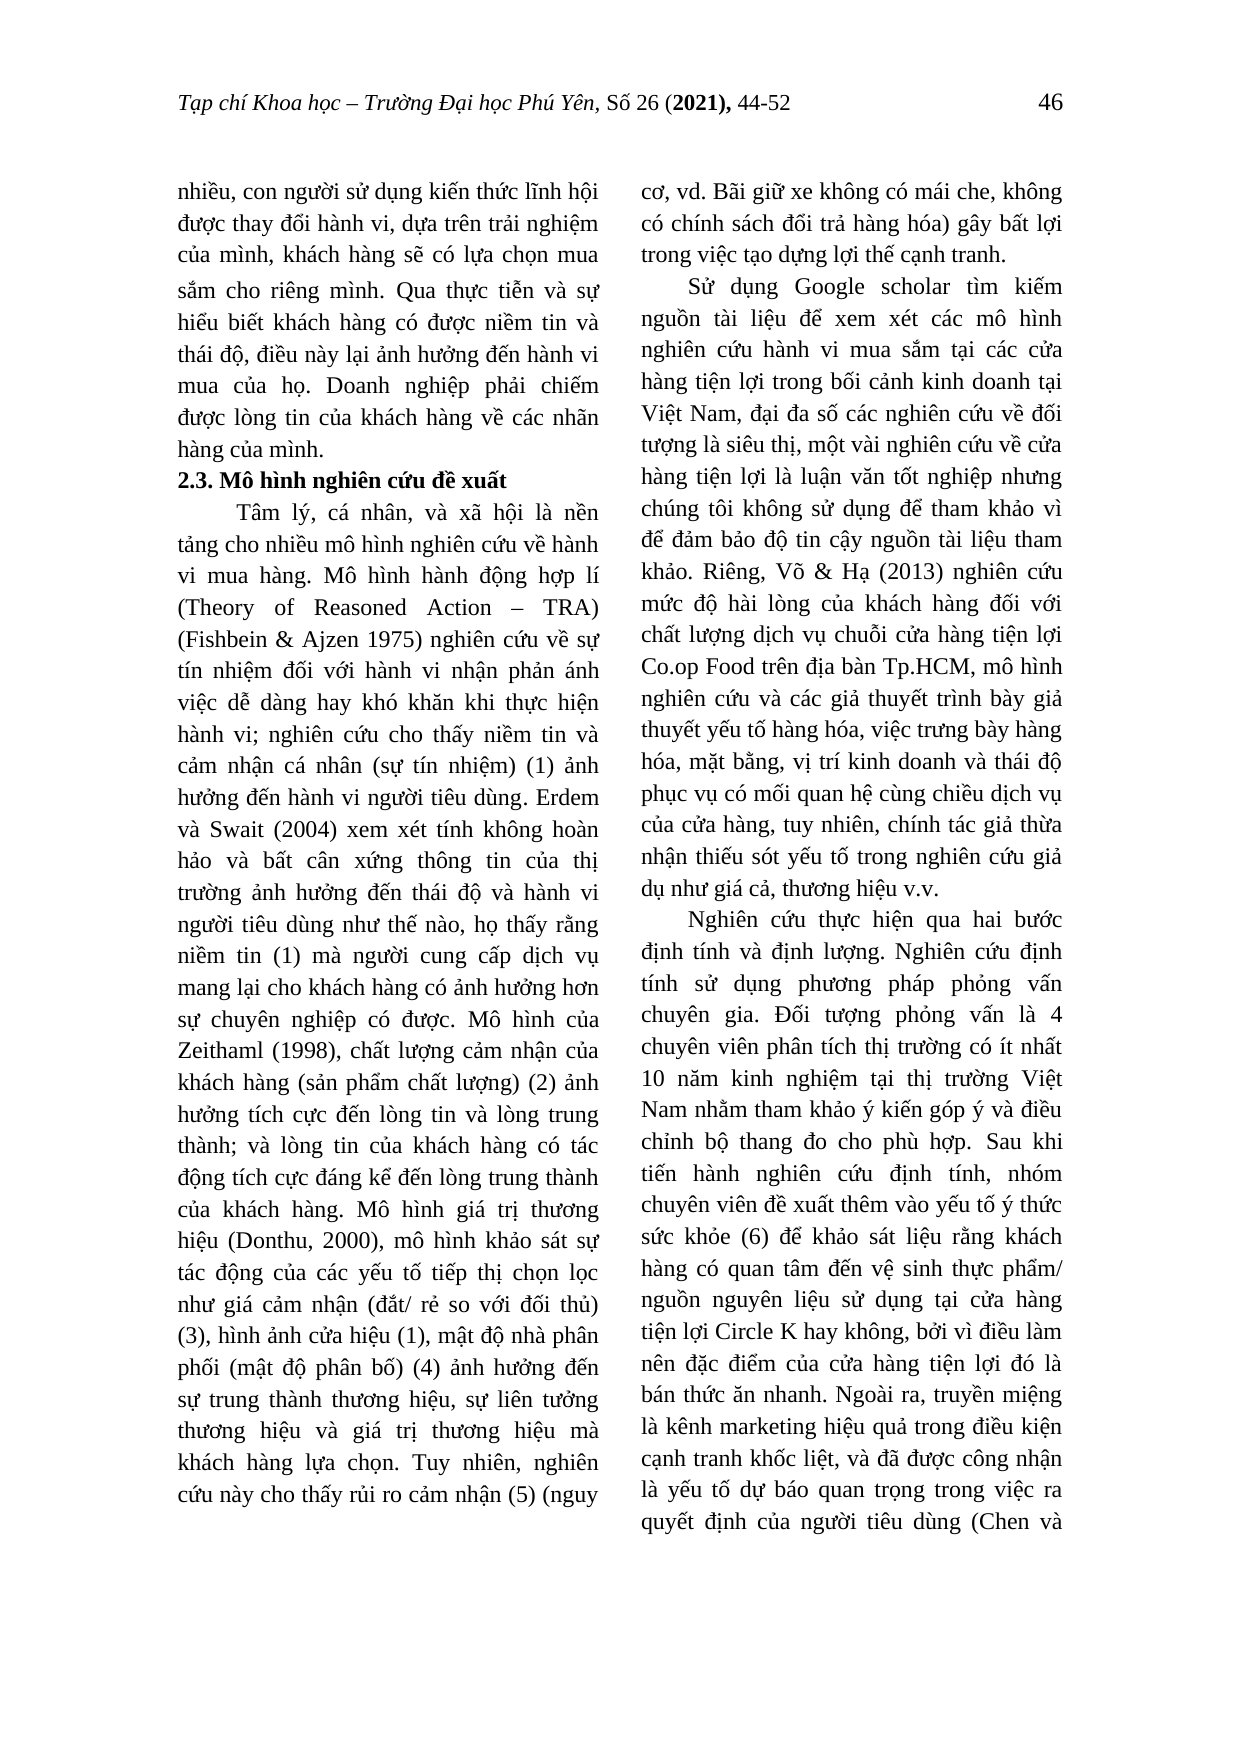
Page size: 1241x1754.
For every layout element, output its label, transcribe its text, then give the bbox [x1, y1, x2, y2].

text Sử dụng Google scholar tìm kiếm nguồn tài liệu để xem xét các mô hình nghiên cứu hành vi mua sắm tại các cửa hàng tiện lợi trong bối cảnh kinh doanh tại Việt Nam, đại đa số các nghiên cứu về đối tượng là siêu thị, một vài nghiên cứu về cửa hàng tiện lợi là luận văn tốt nghiệp nhưng chúng tôi không sử dụng để tham khảo vì để đảm bảo độ tin cậy nguồn tài liệu tham khảo. Riêng, Võ & Hạ (2013) nghiên cứu mức độ hài lòng của khách hàng đối với chất lượng dịch vụ chuỗi cửa hàng tiện lợi Co.op Food trên địa bàn Tp.HCM, mô hình nghiên cứu và các giả thuyết trình bày giả thuyết yếu tố hàng hóa, việc trưng bày hàng hóa, mặt bằng, vị trí kinh doanh và thái độ phục vụ có mối quan hệ cùng chiều dịch vụ của cửa hàng, tuy nhiên, chính tác giả thừa nhận thiếu sót yếu tố trong nghiên cứu giả dụ như giá cả, thương hiệu v.v. [641, 272, 1063, 901]
text Tâm lý, cá nhân, và xã hội là nền tảng cho nhiều mô hình nghiên cứu về hành vi mua hàng. Mô hình hành động hợp lí (Theory of Reasoned Action – TRA) (Fishbein & Ajzen 1975) nghiên cứu về sự tín nhiệm đối với hành vi nhận phản ánh việc dễ dàng hay khó khăn khi thực hiện hành vi; nghiên cứu cho thấy niềm tin và cảm nhận cá nhân (sự tín nhiệm) (1) ảnh hưởng đến hành vi người tiêu dùng. Erdem và Swait (2004) xem xét tính không hoàn hảo và bất cân xứng thông tin của thị trường ảnh hưởng đến thái độ và hành vi người tiêu dùng như thế nào, họ thấy rằng niềm tin (1) mà người cung cấp dịch vụ mang lại cho khách hàng có ảnh hưởng hơn sự chuyên nghiệp có được. Mô hình của Zeithaml (1998), chất lượng cảm nhận của khách hàng (sản phẩm chất lượng) (2) ảnh hưởng tích cực đến lòng tin và lòng trung thành; và lòng tin của khách hàng có tác động tích cực đáng kể đến lòng trung thành của khách hàng. Mô hình giá trị thương hiệu (Donthu, 2000), mô hình khảo sát sự tác động của các yếu tố tiếp thị chọn lọc như giá cảm nhận (đắt/ rẻ so với đối thủ) (3), hình ảnh cửa hiệu (1), mật độ nhà phân phối (mật độ phân bố) (4) ảnh hưởng đến sự trung thành thương hiệu, sự liên tưởng thương hiệu và giá trị thương hiệu mà khách hàng lựa chọn. Tuy nhiên, nghiên cứu này cho thấy rủi ro cảm nhận (5) (nguy cơ, vd. Bãi giữ xe không có mái che, không có chính sách đổi trả hàng hóa) gây bất lợi trong việc tạo dựng lợi thế cạnh tranh. [177, 498, 599, 1036]
text Tâm lý, cá nhân, và xã hội là nền tảng cho nhiều mô hình nghiên cứu về hành vi mua hàng. Mô hình hành động hợp lí (Theory of Reasoned Action – TRA) (Fishbein & Ajzen 1975) nghiên cứu về sự tín nhiệm đối với hành vi nhận phản ánh việc dễ dàng hay khó khăn khi thực hiện hành vi; nghiên cứu cho thấy niềm tin và cảm nhận cá nhân (sự tín nhiệm) (1) ảnh hưởng đến hành vi người tiêu dùng. Erdem và Swait (2004) xem xét tính không hoàn hảo và bất cân xứng thông tin của thị trường ảnh hưởng đến thái độ và hành vi người tiêu dùng như thế nào, họ thấy rằng niềm tin (1) mà người cung cấp dịch vụ mang lại cho khách hàng có ảnh hưởng hơn sự chuyên nghiệp có được. Mô hình của Zeithaml (1998), chất lượng cảm nhận của khách hàng (sản phẩm chất lượng) (2) ảnh hưởng tích cực đến lòng tin và lòng trung thành; và lòng tin của khách hàng có tác động tích cực đáng kể đến lòng trung thành của khách hàng. Mô hình giá trị thương hiệu (Donthu, 2000), mô hình khảo sát sự tác động của các yếu tố tiếp thị chọn lọc như giá cảm nhận (đắt/ rẻ so với đối thủ) (3), hình ảnh cửa hiệu (1), mật độ nhà phân phối (mật độ phân bố) (4) ảnh hưởng đến sự trung thành thương hiệu, sự liên tưởng thương hiệu và giá trị thương hiệu mà khách hàng lựa chọn. Tuy nhiên, nghiên cứu này cho thấy rủi ro cảm nhận (5) (nguy cơ, vd. Bãi giữ xe không có mái che, không có chính sách đổi trả hàng hóa) gây bất lợi trong việc tạo dựng lợi thế cạnh tranh. [177, 1191, 599, 1507]
text 2.3. Mô hình nghiên cứu đề xuất [177, 466, 599, 494]
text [641, 906, 1063, 1535]
